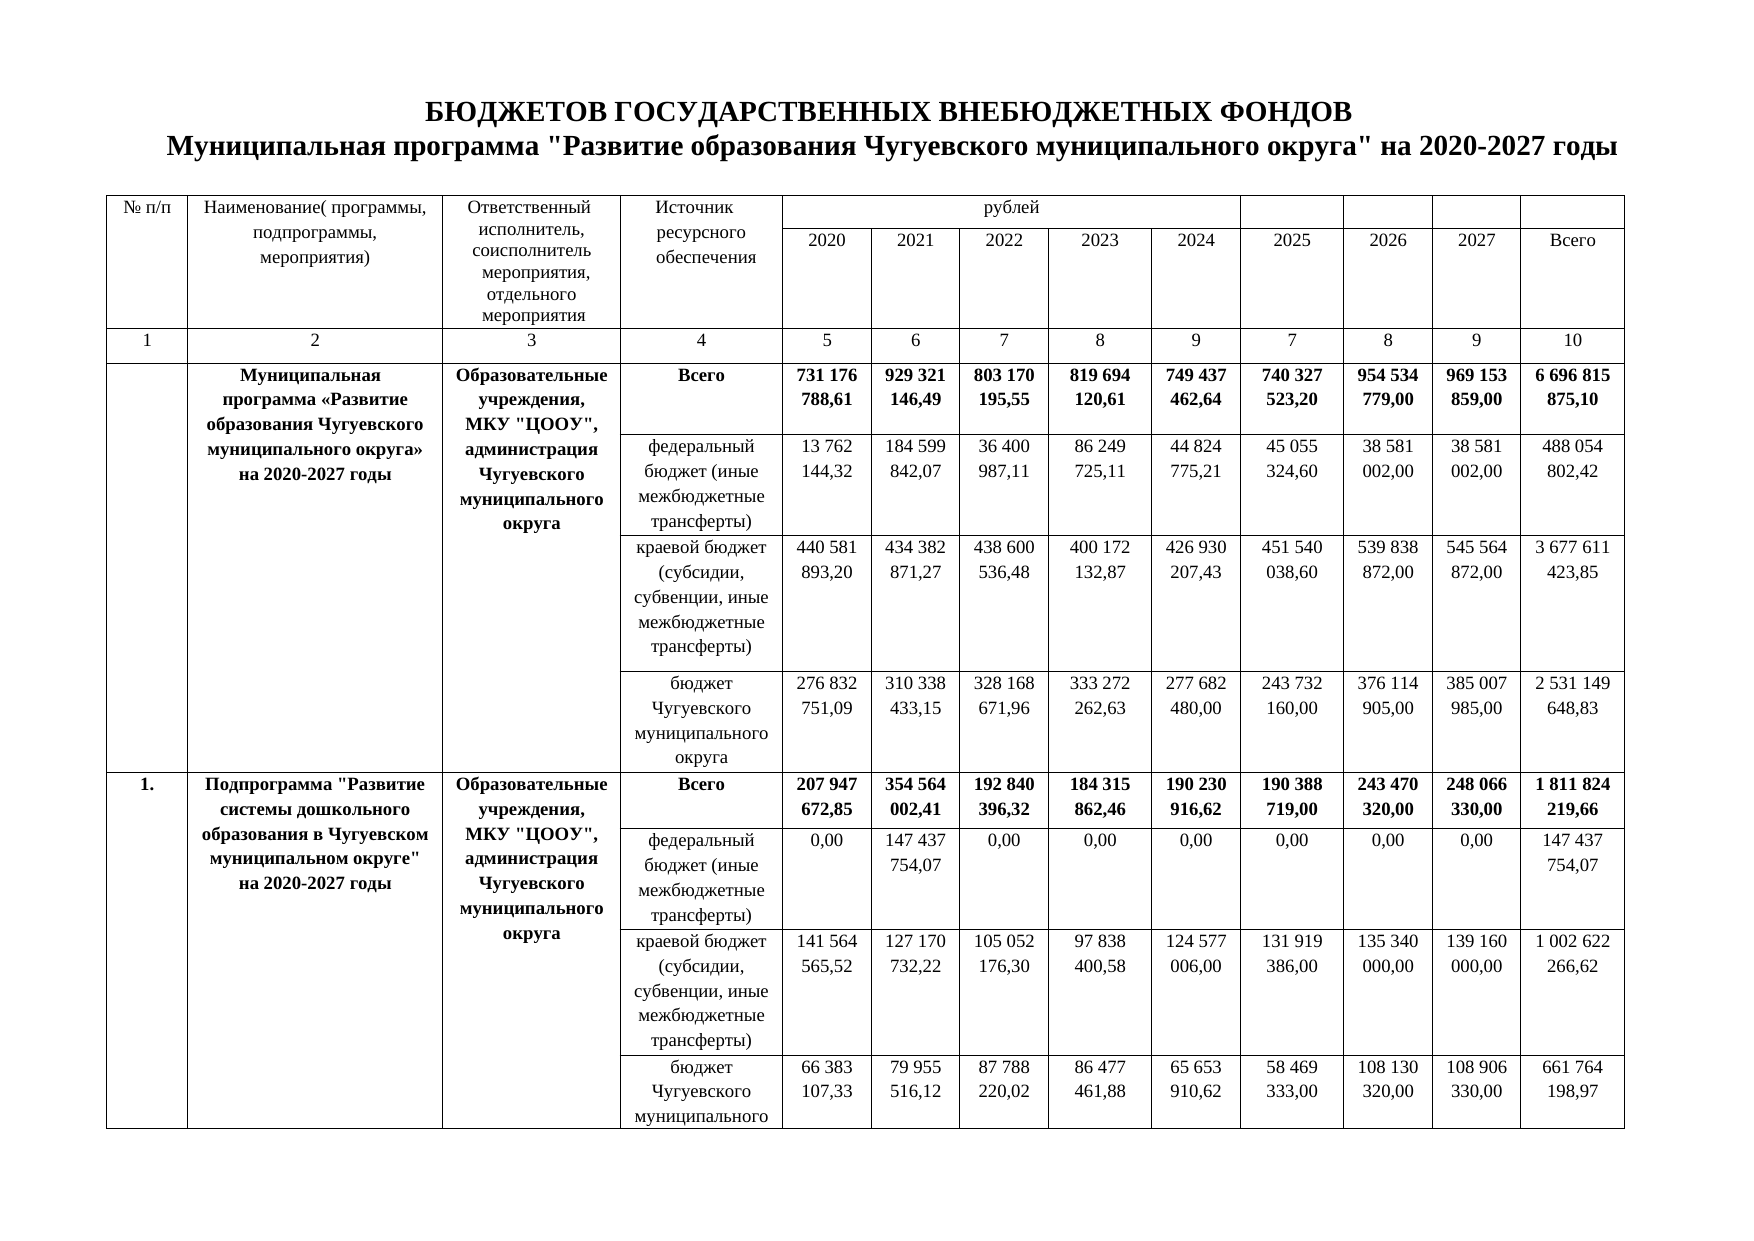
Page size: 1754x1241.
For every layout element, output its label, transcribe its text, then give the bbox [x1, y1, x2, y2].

table_cell краевой бюджет (субсидии, субвенции, иные межбюджетные трансферты) [621, 536, 782, 671]
table_cell 2025 [1241, 229, 1343, 328]
table_cell 488 054 802,42 [1521, 435, 1624, 535]
table_cell 954 534 779,00 [1344, 364, 1432, 434]
table_cell 9 [1152, 329, 1240, 362]
table_cell 0,00 [960, 829, 1048, 929]
table_cell Всего [1521, 229, 1624, 328]
table_cell 7 [960, 329, 1048, 362]
table_cell Всего [621, 773, 782, 828]
table_cell 2022 [960, 229, 1048, 328]
table_cell 1 [107, 329, 187, 362]
table_cell 451 540 038,60 [1241, 536, 1343, 671]
table_header Ответственный исполнитель, соисполнитель мероприятия, отдельного мероприятия [443, 196, 620, 328]
table_cell 545 564 872,00 [1433, 536, 1520, 671]
table_cell 2021 [872, 229, 959, 328]
table_header [1433, 196, 1520, 228]
table_cell 105 052 176,30 [960, 930, 1048, 1054]
table_cell 8 [1344, 329, 1432, 362]
table_cell 440 581 893,20 [783, 536, 871, 671]
table_cell 4 [621, 329, 782, 362]
table_cell 192 840 396,32 [960, 773, 1048, 828]
table_cell 0,00 [1433, 829, 1520, 929]
table_cell 66 383 107,33 [783, 1056, 871, 1128]
table_cell [107, 364, 187, 772]
table_cell 79 955 516,12 [872, 1056, 959, 1128]
table_cell 661 764 198,97 [1521, 1056, 1624, 1128]
table_cell 819 694 120,61 [1049, 364, 1151, 434]
table_cell 969 153 859,00 [1433, 364, 1520, 434]
table_cell 1 811 824 219,66 [1521, 773, 1624, 828]
table_cell Образовательные учреждения, МКУ "ЦООУ", администрация Чугуевского муниципального округа [443, 773, 620, 1128]
table_cell 6 [872, 329, 959, 362]
table_cell Образовательные учреждения, МКУ "ЦООУ", администрация Чугуевского муниципального округа [443, 364, 620, 772]
table_cell 803 170 195,55 [960, 364, 1048, 434]
table_cell 310 338 433,15 [872, 672, 959, 772]
table_cell федеральный бюджет (иные межбюджетные трансферты) [621, 435, 782, 535]
table_cell 539 838 872,00 [1344, 536, 1432, 671]
table_cell Подпрограмма "Развитие системы дошкольного образования в Чугуевском муниципальном округе" на 2020-2027 годы [188, 773, 442, 1128]
table_cell 438 600 536,48 [960, 536, 1048, 671]
table_cell 44 824 775,21 [1152, 435, 1240, 535]
table_cell бюджет Чугуевского муниципального округа [621, 672, 782, 772]
table_cell 45 055 324,60 [1241, 435, 1343, 535]
table_cell 127 170 732,22 [872, 930, 959, 1054]
table_cell 7 [1241, 329, 1343, 362]
table_cell 65 653 910,62 [1152, 1056, 1240, 1128]
table_cell краевой бюджет (субсидии, субвенции, иные межбюджетные трансферты) [621, 930, 782, 1054]
table_cell 87 788 220,02 [960, 1056, 1048, 1128]
text Муниципальная программа "Развитие образования Чугуевского муниципального округа" на 2020-2027 годы [118, 128, 1659, 162]
table_cell 2 [188, 329, 442, 362]
table_cell 207 947 672,85 [783, 773, 871, 828]
table_cell 0,00 [1152, 829, 1240, 929]
table_cell 333 272 262,63 [1049, 672, 1151, 772]
text БЮДЖЕТОВ ГОСУДАРСТВЕННЫХ ВНЕБЮДЖЕТНЫХ ФОНДОВ [118, 94, 1659, 128]
table_cell 2027 [1433, 229, 1520, 328]
table_cell 243 470 320,00 [1344, 773, 1432, 828]
table_cell 139 160 000,00 [1433, 930, 1520, 1054]
table_cell 147 437 754,07 [1521, 829, 1624, 929]
table_cell 36 400 987,11 [960, 435, 1048, 535]
table_cell 731 176 788,61 [783, 364, 871, 434]
table_cell 3 [443, 329, 620, 362]
table_cell 434 382 871,27 [872, 536, 959, 671]
table_header [1241, 196, 1343, 228]
table_cell 0,00 [1344, 829, 1432, 929]
table_cell Муниципальная программа «Развитие образования Чугуевского муниципального округа» на 2020-2027 годы [188, 364, 442, 772]
table_cell 135 340 000,00 [1344, 930, 1432, 1054]
table_header Наименование( программы, подпрограммы, мероприятия) [188, 196, 442, 328]
table_cell 184 315 862,46 [1049, 773, 1151, 828]
table_cell федеральный бюджет (иные межбюджетные трансферты) [621, 829, 782, 929]
table_cell 276 832 751,09 [783, 672, 871, 772]
table_header Источник ресурсного обеспечения [621, 196, 782, 328]
table_cell 108 130 320,00 [1344, 1056, 1432, 1128]
table_cell 190 388 719,00 [1241, 773, 1343, 828]
table_cell 10 [1521, 329, 1624, 362]
table_cell 426 930 207,43 [1152, 536, 1240, 671]
table_cell 58 469 333,00 [1241, 1056, 1343, 1128]
table_cell 141 564 565,52 [783, 930, 871, 1054]
table_cell Всего [621, 364, 782, 434]
table_cell 740 327 523,20 [1241, 364, 1343, 434]
table_header [1344, 196, 1432, 228]
table_header № п/п [107, 196, 187, 328]
table_cell 2026 [1344, 229, 1432, 328]
table_cell 0,00 [1241, 829, 1343, 929]
table_cell 248 066 330,00 [1433, 773, 1520, 828]
table_cell 147 437 754,07 [872, 829, 959, 929]
table_cell 184 599 842,07 [872, 435, 959, 535]
table_cell 97 838 400,58 [1049, 930, 1151, 1054]
table_cell 929 321 146,49 [872, 364, 959, 434]
table_cell 354 564 002,41 [872, 773, 959, 828]
table_cell 376 114 905,00 [1344, 672, 1432, 772]
table_cell 0,00 [783, 829, 871, 929]
table_cell 2020 [783, 229, 871, 328]
table_cell 2 531 149 648,83 [1521, 672, 1624, 772]
table_cell 124 577 006,00 [1152, 930, 1240, 1054]
table_cell 1 002 622 266,62 [1521, 930, 1624, 1054]
table_cell 9 [1433, 329, 1520, 362]
table_cell 243 732 160,00 [1241, 672, 1343, 772]
table_cell 38 581 002,00 [1344, 435, 1432, 535]
table_cell 190 230 916,62 [1152, 773, 1240, 828]
table_cell 86 477 461,88 [1049, 1056, 1151, 1128]
table_cell 5 [783, 329, 871, 362]
table_cell 6 696 815 875,10 [1521, 364, 1624, 434]
table_cell 108 906 330,00 [1433, 1056, 1520, 1128]
table_cell 1. [107, 773, 187, 1128]
table_cell 328 168 671,96 [960, 672, 1048, 772]
table_header рублей [783, 196, 1240, 228]
table_cell 277 682 480,00 [1152, 672, 1240, 772]
table_cell 8 [1049, 329, 1151, 362]
table_cell 38 581 002,00 [1433, 435, 1520, 535]
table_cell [621, 1056, 782, 1128]
table_cell 86 249 725,11 [1049, 435, 1151, 535]
table_cell 0,00 [1049, 829, 1151, 929]
table_cell 749 437 462,64 [1152, 364, 1240, 434]
table_cell 385 007 985,00 [1433, 672, 1520, 772]
table_cell 2023 [1049, 229, 1151, 328]
table_header [1521, 196, 1624, 228]
table_cell 2024 [1152, 229, 1240, 328]
table_cell 131 919 386,00 [1241, 930, 1343, 1054]
table_cell 400 172 132,87 [1049, 536, 1151, 671]
table_cell 3 677 611 423,85 [1521, 536, 1624, 671]
table_cell 13 762 144,32 [783, 435, 871, 535]
